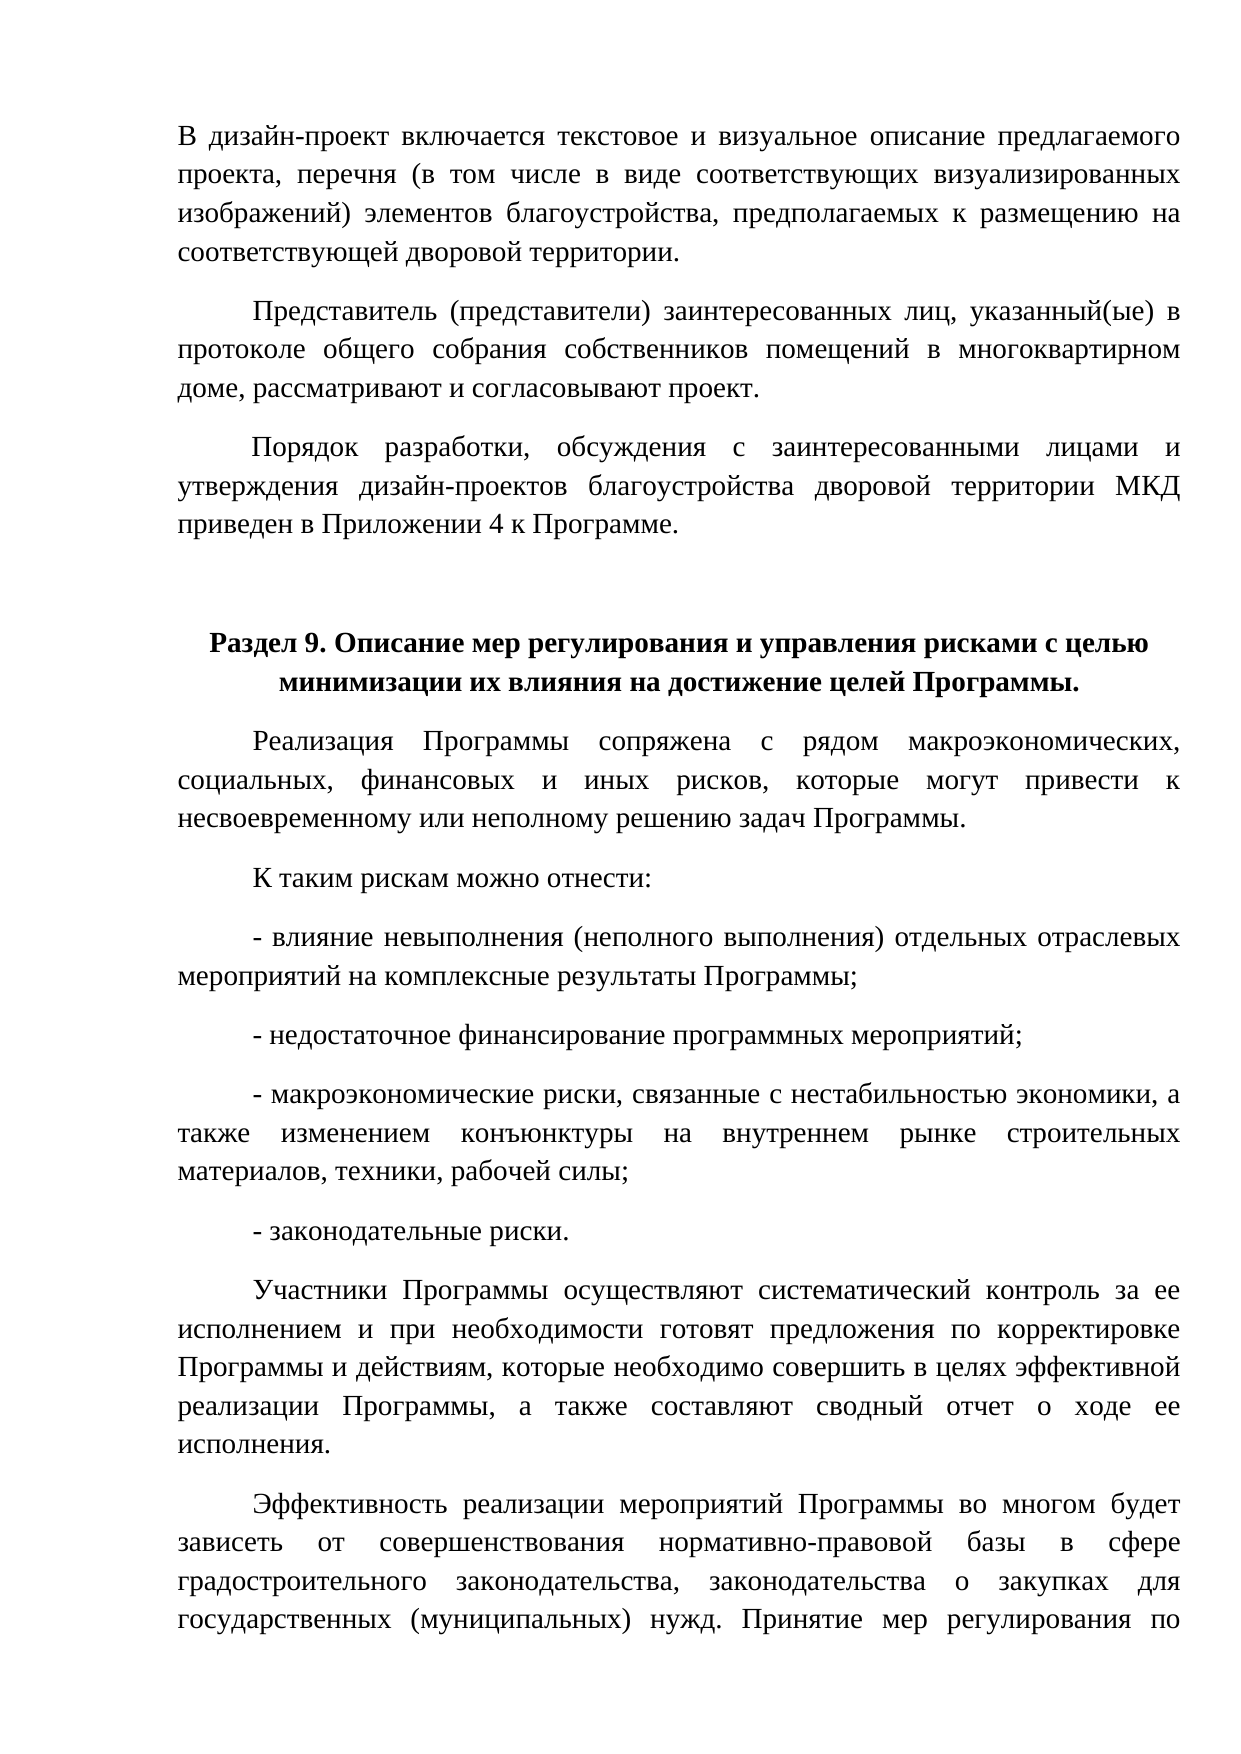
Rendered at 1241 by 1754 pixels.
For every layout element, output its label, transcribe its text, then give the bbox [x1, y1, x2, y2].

text - законодательные риски. [177, 1213, 1181, 1246]
text Участники Программы осуществляют систематический контроль за ее исполнением и при необходимости готовят предложения по корректировке Программы и действиям, которые необходимо совершить в целях эффективной реализации Программы, а также составляют сводный отчет о ходе ее исполнения. [177, 1272, 1181, 1460]
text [177, 1486, 1181, 1635]
text Реализация Программы сопряжена с рядом макроэкономических, социальных, финансовых и иных рисков, которые могут привести к несвоевременному или неполному решению задач Программы. [177, 723, 1181, 834]
text Порядок разработки, обсуждения с заинтересованными лицами и утверждения дизайн-проектов благоустройства дворовой территории МКД приведен в Приложении 4 к Программе. [177, 429, 1181, 540]
text Раздел 9. Описание мер регулирования и управления рисками с целью минимизации их влияния на достижение целей Программы. [177, 625, 1181, 697]
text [177, 118, 1181, 267]
text Представитель (представители) заинтересованных лиц, указанный(ые) в протоколе общего собрания собственников помещений в многоквартирном доме, рассматривают и согласовывают проект. [177, 293, 1181, 404]
text - влияние невыполнения (неполного выполнения) отдельных отраслевых мероприятий на комплексные результаты Программы; [177, 919, 1181, 991]
text - недостаточное финансирование программных мероприятий; [177, 1017, 1181, 1051]
text - макроэкономические риски, связанные с нестабильностью экономики, а также изменением конъюнктуры на внутреннем рынке строительных материалов, техники, рабочей силы; [177, 1076, 1181, 1187]
text К таким рискам можно отнести: [177, 860, 1181, 893]
